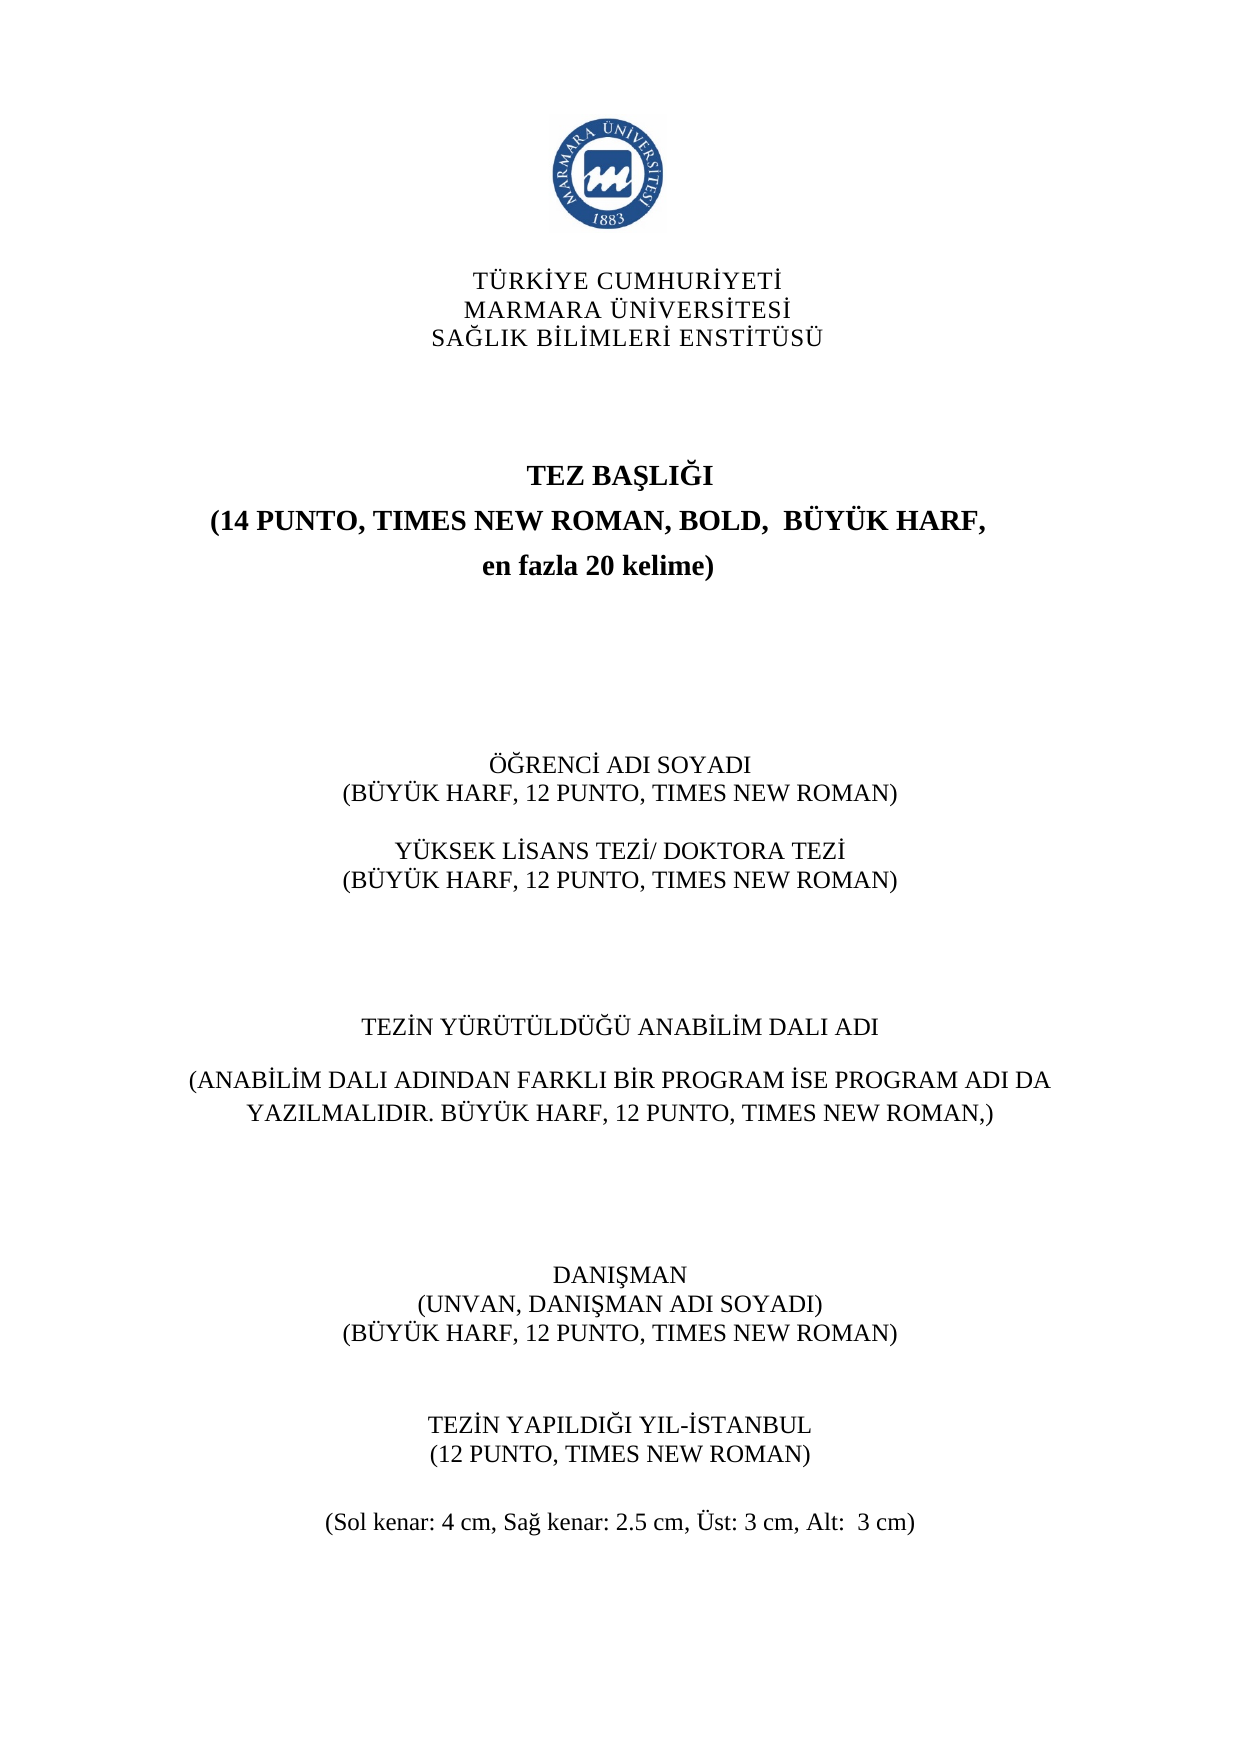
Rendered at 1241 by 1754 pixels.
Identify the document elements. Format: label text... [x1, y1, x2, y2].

text (BÜYÜK HARF, 12 PUNTO, TIMES NEW ROMAN) [177, 1318, 1063, 1346]
text (BÜYÜK HARF, 12 PUNTO, TIMES NEW ROMAN) [177, 778, 1063, 807]
text (UNVAN, DANIŞMAN ADI SOYADI) [177, 1289, 1063, 1318]
text YÜKSEK LİSANS TEZİ/ DOKTORA TEZİ [177, 836, 1063, 865]
text TEZ BAŞLIĞI [177, 458, 1063, 492]
text en fazla 20 kelime) [44, 548, 1152, 581]
text (BÜYÜK HARF, 12 PUNTO, TIMES NEW ROMAN) [177, 865, 1063, 893]
text (Sol kenar: 4 cm, Sağ kenar: 2.5 cm, Üst: 3 cm, Alt: 3 cm) [177, 1507, 1063, 1536]
text (ANABİLİM DALI ADINDAN FARKLI BİR PROGRAM İSE PROGRAM ADI DA YAZILMALIDIR. BÜYÜK HARF, 12 PUNTO, TIMES NEW ROMAN,) [177, 1066, 1063, 1127]
text (14 PUNTO, TIMES NEW ROMAN, BOLD, BÜYÜK HARF, [44, 503, 1152, 537]
text (12 PUNTO, TIMES NEW ROMAN) [177, 1439, 1063, 1468]
text ÖĞRENCİ ADI SOYADI [177, 750, 1063, 778]
text TEZİN YAPILDIĞI YIL-İSTANBUL [177, 1411, 1063, 1439]
text DANIŞMAN [177, 1260, 1063, 1289]
picture [548, 114, 667, 233]
text TEZİN YÜRÜTÜLDÜĞÜ ANABİLİM DALI ADI [177, 1012, 1063, 1040]
